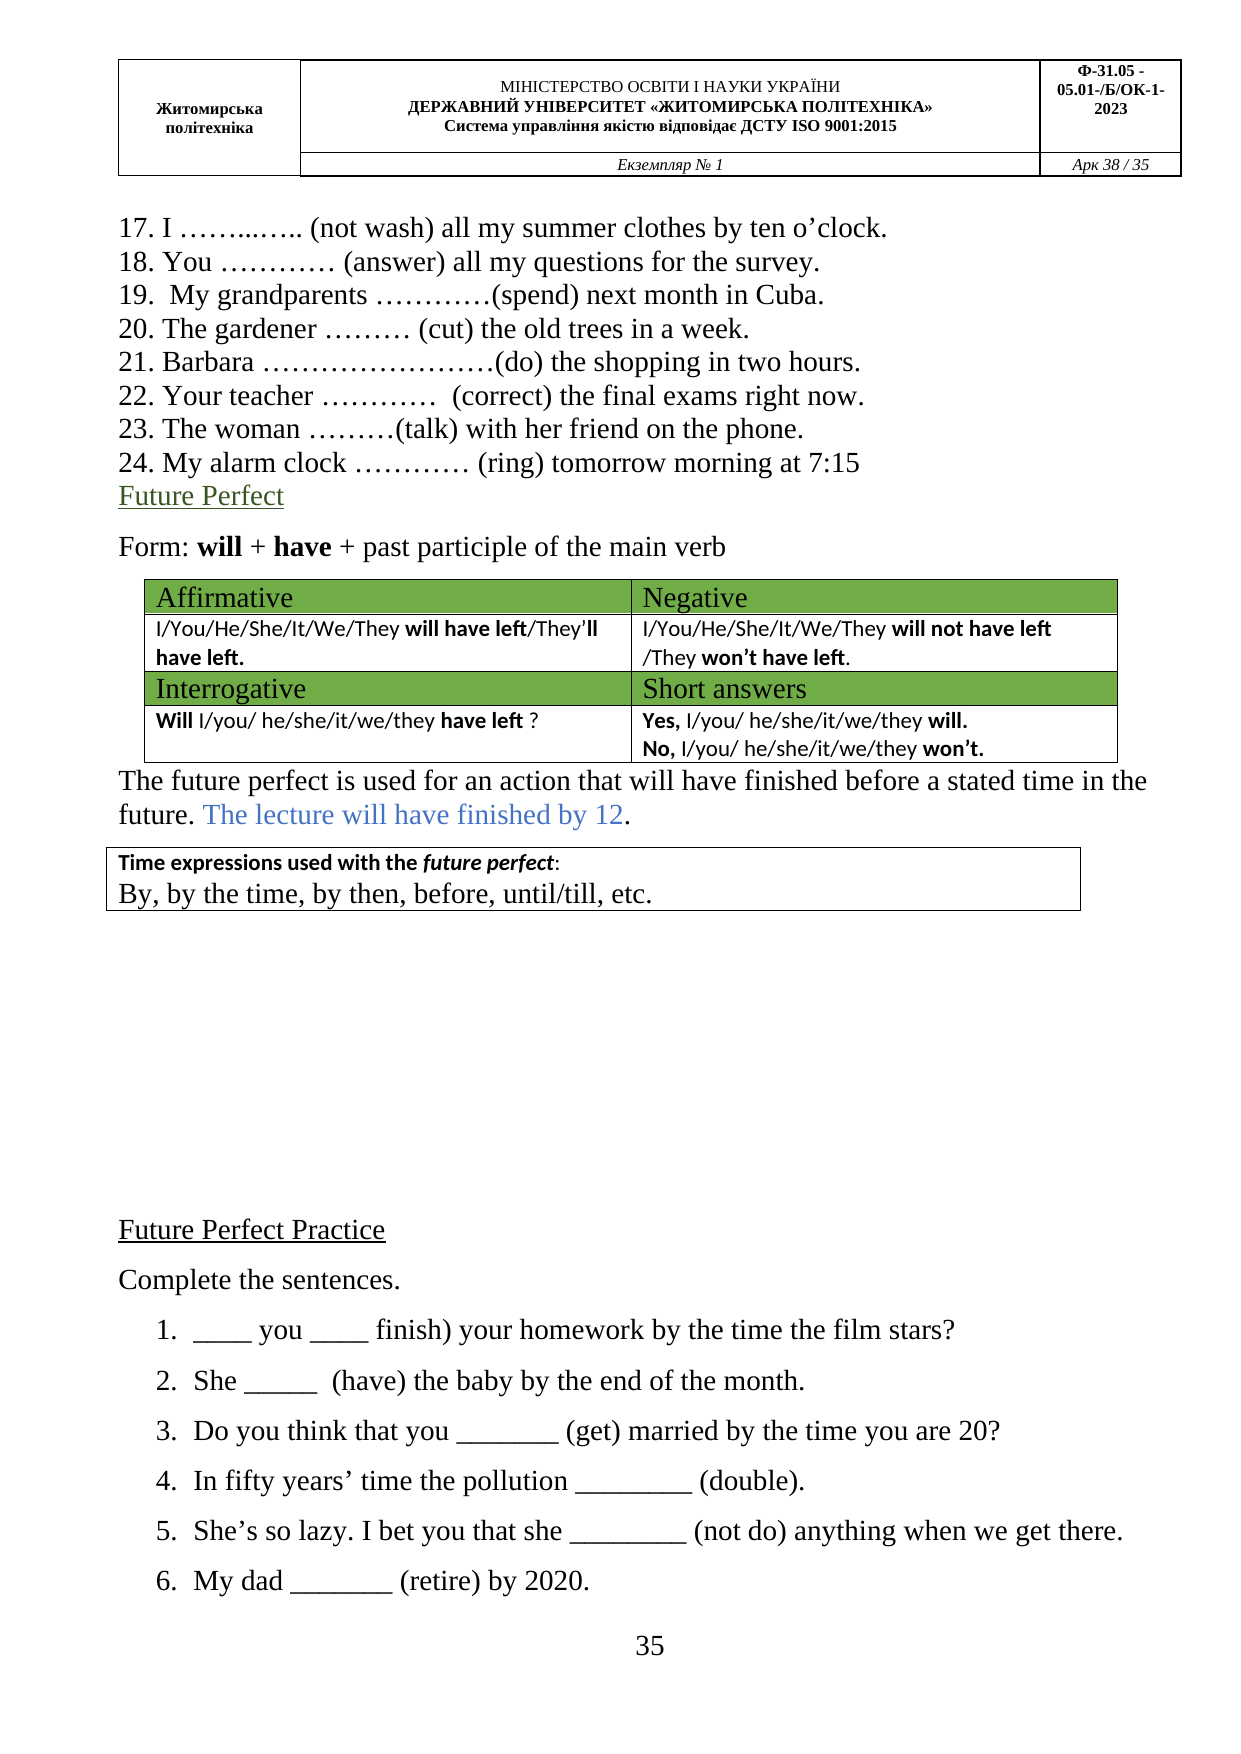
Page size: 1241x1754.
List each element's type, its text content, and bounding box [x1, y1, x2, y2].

table_cell Interrogative [145, 672, 631, 705]
text 18. You ………… (answer) all my questions for the survey. [118, 244, 1181, 277]
list ____ you ____ finish) your homework by the time the film stars? [156, 1312, 1181, 1346]
text Form: will + have + past participle of the main verb [118, 529, 1181, 562]
list She’s so lazy. I bet you that she ________ (not do) anything when we get there. [156, 1513, 1181, 1547]
table_header Time expressions used with the future perfect: By, by the time, by then, before, until/till, etc. [107, 848, 1080, 910]
text 23. The woman ………(talk) with her friend on the phone. [118, 411, 1181, 445]
list Do you think that you _______ (get) married by the time you are 20? [156, 1413, 1181, 1446]
table_cell I/You/He/She/It/We/They will have left/They’ll have left. [145, 615, 631, 671]
text The future perfect is used for an action that will have finished before a stated time in the future. The lecture will have finished by 12. [118, 763, 1181, 830]
table_cell Will I/you/ he/she/it/we/they have left ? [145, 706, 631, 762]
text Future Perfect [118, 478, 1181, 512]
text 19. My grandparents …………(spend) next month in Cuba. [118, 277, 1181, 311]
text Future Perfect Practice [118, 1212, 1181, 1246]
table_cell I/You/He/She/It/We/They will not have left /They won’t have left. [632, 615, 1117, 671]
text 20. The gardener ……… (cut) the old trees in a week. [118, 311, 1181, 344]
text 22. Your teacher ………… (correct) the final exams right now. [118, 378, 1181, 411]
list She _____ (have) the baby by the end of the month. [156, 1363, 1181, 1396]
table_cell Yes, I/you/ he/she/it/we/they will. No, I/you/ he/she/it/we/they won’t. [632, 706, 1117, 762]
text 17. I ……...….. (not wash) all my summer clothes by ten o’clock. [118, 210, 1181, 244]
text 21. Barbara ……………………(do) the shopping in two hours. [118, 344, 1181, 378]
table_header Negative [632, 580, 1117, 613]
list In fifty years’ time the pollution ________ (double). [156, 1463, 1181, 1497]
text 24. My alarm clock ………… (ring) tomorrow morning at 7:15 [118, 445, 1181, 478]
text Complete the sentences. [118, 1262, 1181, 1296]
list My dad _______ (retire) by 2020. [156, 1563, 1181, 1597]
table_header Affirmative [145, 580, 631, 613]
table_cell Short answers [632, 672, 1117, 705]
